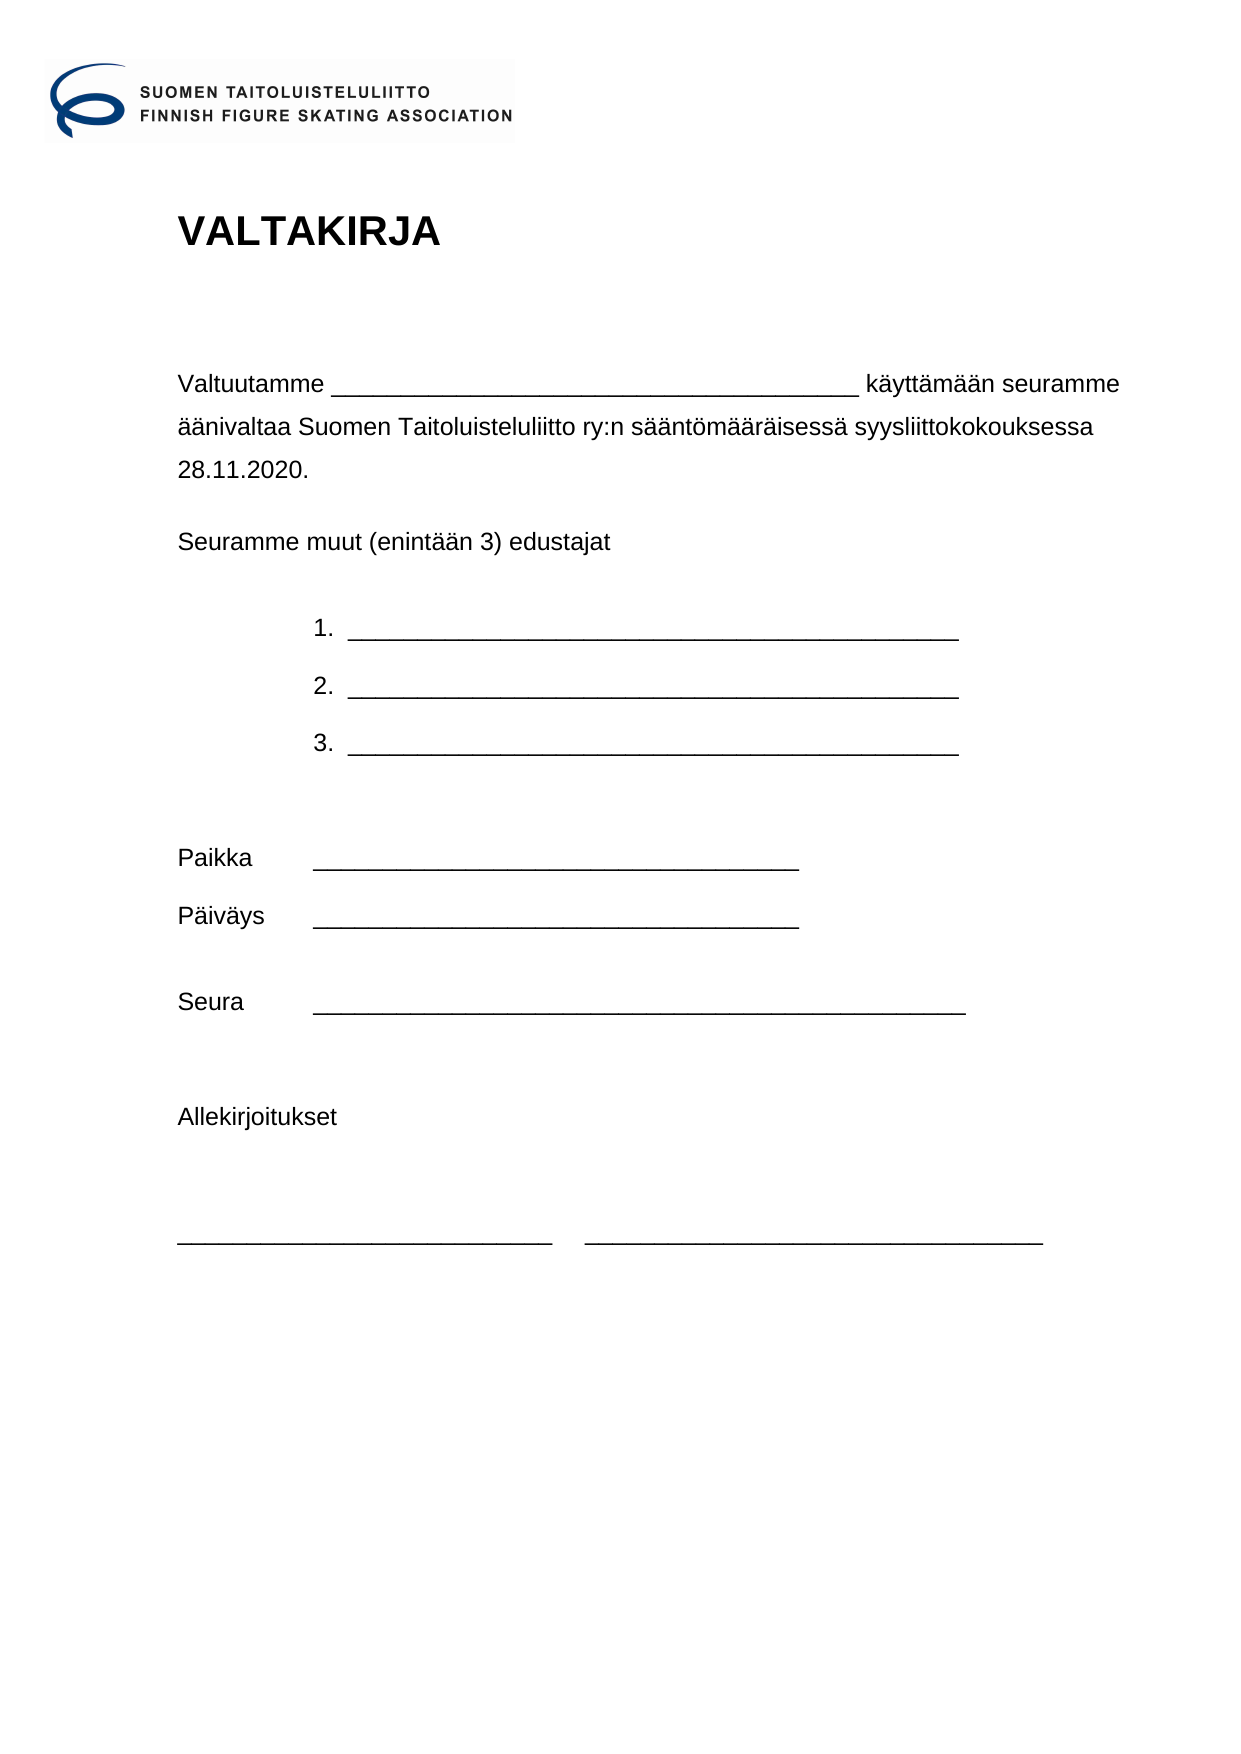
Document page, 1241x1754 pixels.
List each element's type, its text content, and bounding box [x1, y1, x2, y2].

text VALTAKIRJA [177, 206, 1181, 254]
text ___________________________ _________________________________ [177, 1217, 1181, 1246]
text 2. ____________________________________________ [177, 671, 1181, 700]
text 1. ____________________________________________ [177, 613, 1181, 642]
text Paikka ___________________________________ [177, 843, 1181, 872]
text Seuramme muut (enintään 3) edustajat [177, 527, 1181, 556]
text Allekirjoitukset [177, 1102, 1181, 1131]
text Valtuutamme ______________________________________ käyttämään seuramme [177, 369, 1181, 398]
text Päiväys ___________________________________ [177, 901, 1181, 930]
text 3. ____________________________________________ [177, 728, 1181, 757]
text äänivaltaa Suomen Taitoluisteluliitto ry:n sääntömääräisessä syysliittokokouksessa 28.11.2020. [177, 412, 1181, 484]
picture [44, 59, 515, 143]
text Seura _______________________________________________ [177, 987, 1181, 1016]
